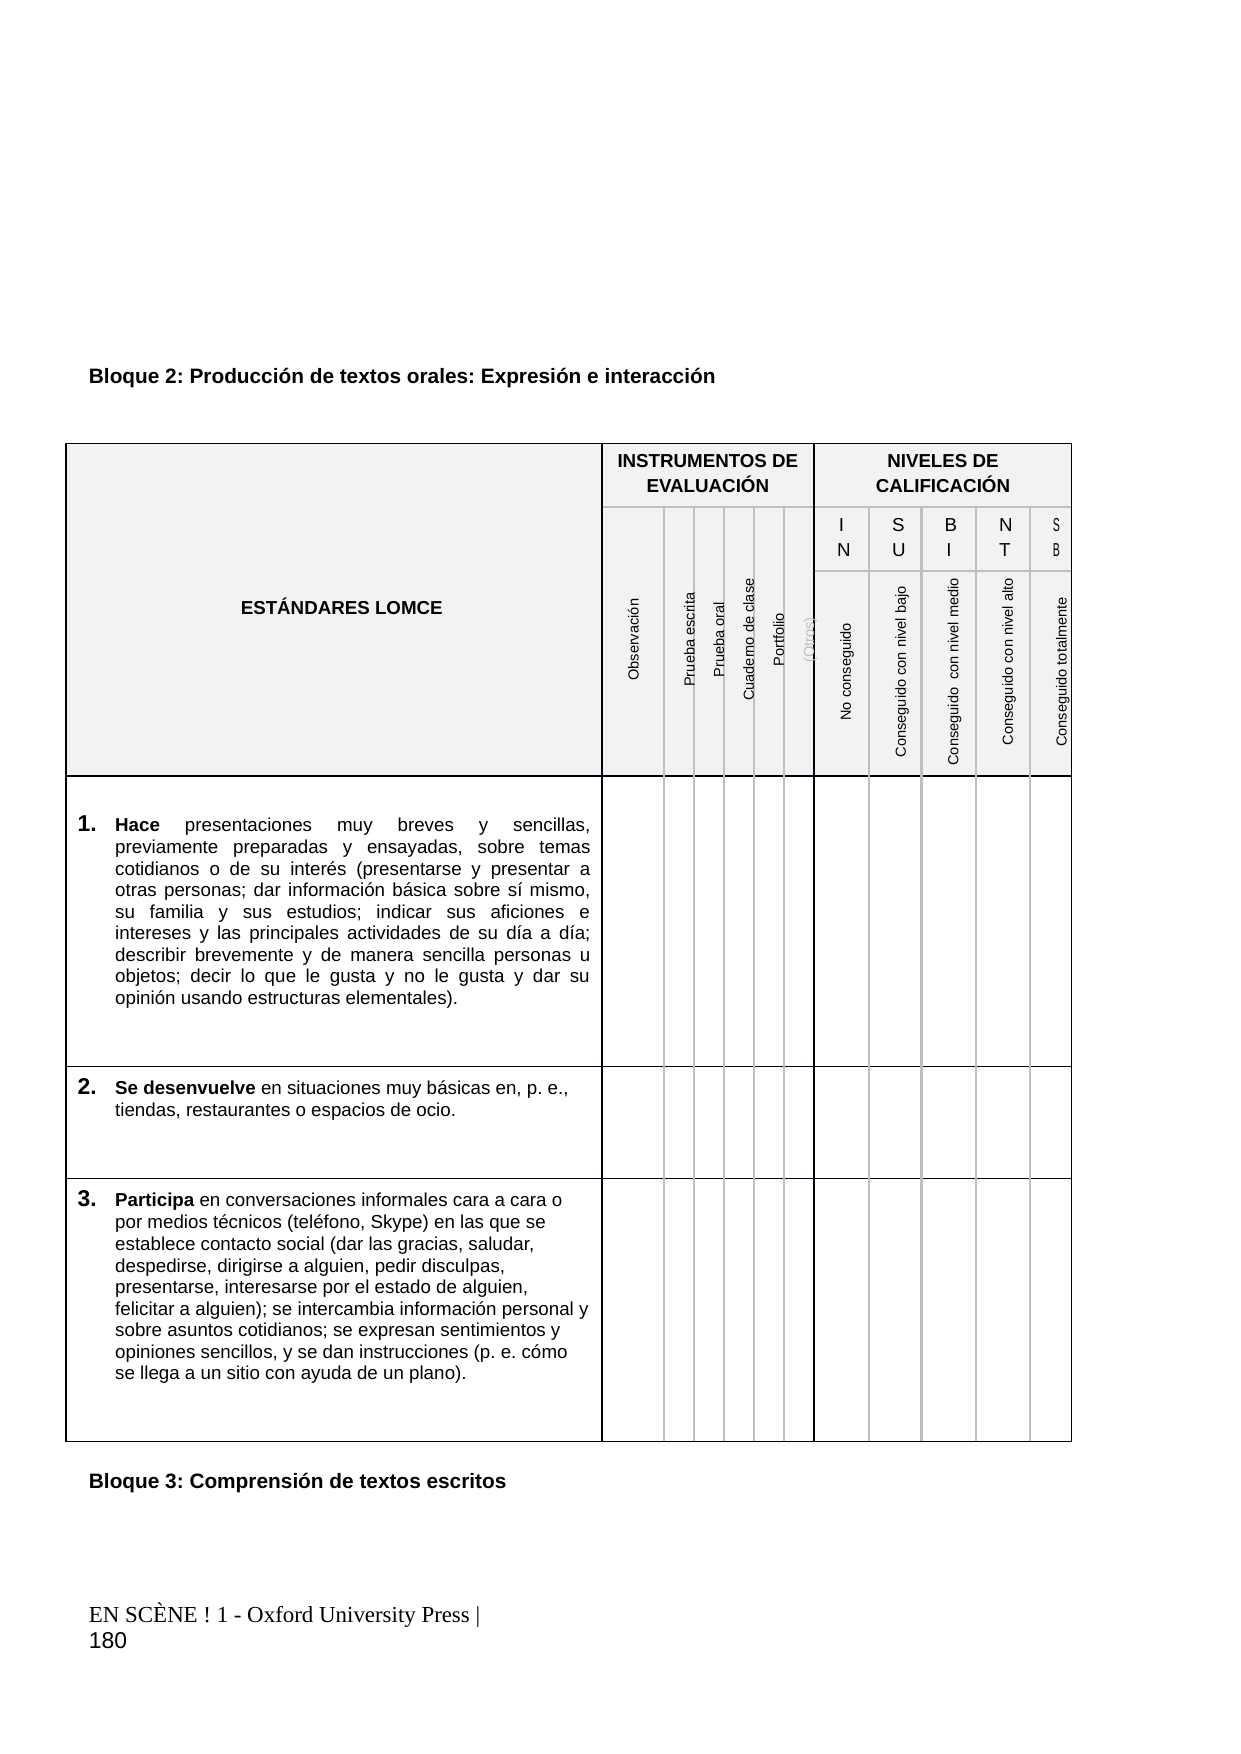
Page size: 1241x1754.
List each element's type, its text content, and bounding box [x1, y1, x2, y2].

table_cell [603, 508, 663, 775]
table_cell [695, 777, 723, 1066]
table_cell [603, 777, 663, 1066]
text Bloque 2: Producción de textos orales: Expresión e interacción [89, 364, 1140, 388]
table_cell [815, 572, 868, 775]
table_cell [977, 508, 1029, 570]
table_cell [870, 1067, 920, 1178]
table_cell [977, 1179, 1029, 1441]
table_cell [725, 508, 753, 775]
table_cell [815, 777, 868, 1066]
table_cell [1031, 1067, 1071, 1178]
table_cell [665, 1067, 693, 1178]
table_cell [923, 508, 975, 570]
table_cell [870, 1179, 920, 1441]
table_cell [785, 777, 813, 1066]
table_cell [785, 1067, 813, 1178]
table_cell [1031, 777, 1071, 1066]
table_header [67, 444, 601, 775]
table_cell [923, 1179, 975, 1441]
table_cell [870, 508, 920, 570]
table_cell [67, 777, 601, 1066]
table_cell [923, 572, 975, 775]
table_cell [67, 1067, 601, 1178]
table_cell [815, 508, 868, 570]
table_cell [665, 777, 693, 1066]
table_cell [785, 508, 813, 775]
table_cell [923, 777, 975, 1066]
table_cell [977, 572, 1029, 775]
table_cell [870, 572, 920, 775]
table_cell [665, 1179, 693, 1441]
text Bloque 3: Comprensión de textos escritos [89, 1468, 1140, 1492]
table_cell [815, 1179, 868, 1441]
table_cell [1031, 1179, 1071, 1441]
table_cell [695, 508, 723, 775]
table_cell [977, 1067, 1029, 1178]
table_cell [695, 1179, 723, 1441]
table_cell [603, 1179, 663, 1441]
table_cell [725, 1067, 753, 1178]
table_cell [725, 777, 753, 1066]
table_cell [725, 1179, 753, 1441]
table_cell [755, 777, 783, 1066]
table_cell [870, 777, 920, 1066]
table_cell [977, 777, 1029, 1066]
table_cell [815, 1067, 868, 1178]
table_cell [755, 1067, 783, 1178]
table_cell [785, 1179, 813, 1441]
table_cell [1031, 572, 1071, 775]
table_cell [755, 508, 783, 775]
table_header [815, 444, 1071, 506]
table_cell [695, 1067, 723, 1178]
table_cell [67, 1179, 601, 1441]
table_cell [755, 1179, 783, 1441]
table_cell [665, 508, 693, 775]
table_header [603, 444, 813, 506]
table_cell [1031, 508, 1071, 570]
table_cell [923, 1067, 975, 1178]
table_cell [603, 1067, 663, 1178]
